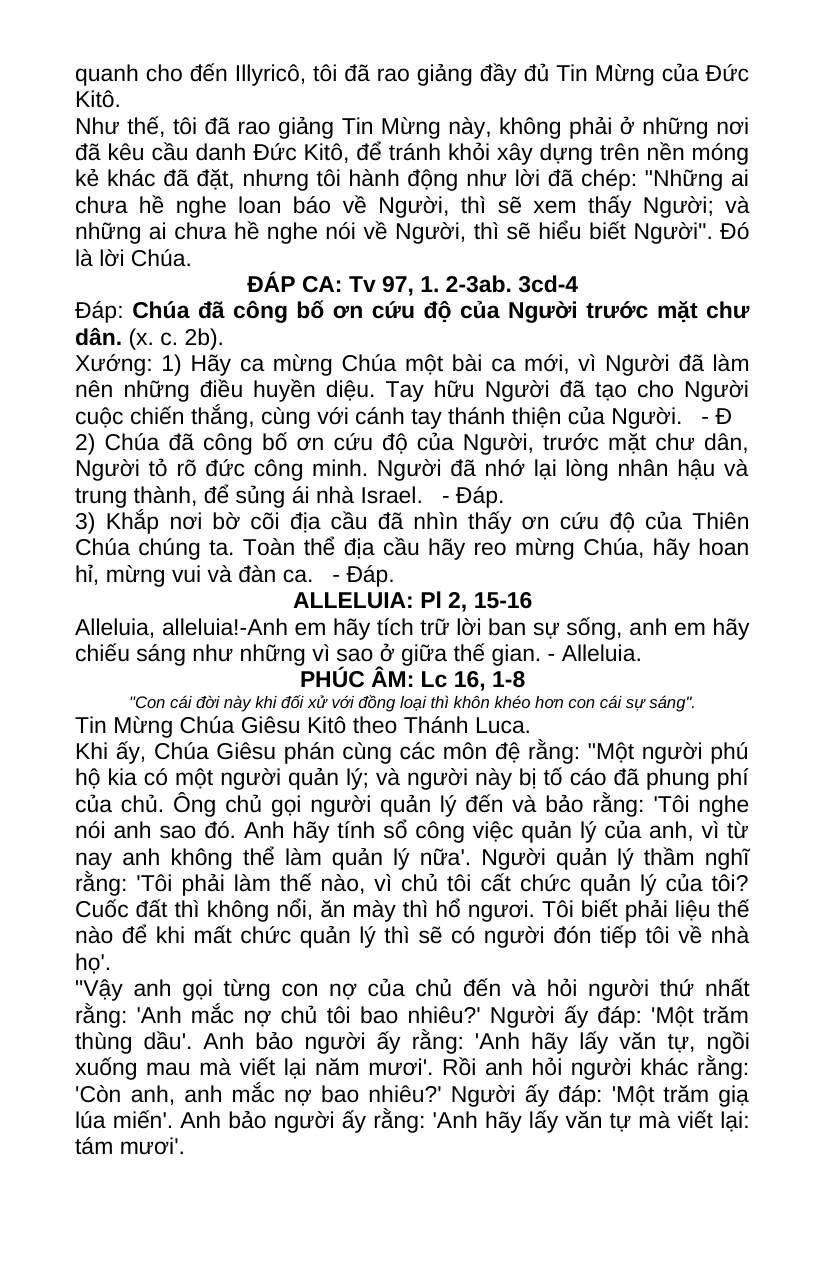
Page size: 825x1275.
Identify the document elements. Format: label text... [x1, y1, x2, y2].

text 2) Chúa đã công bố ơn cứu độ của Người, trước mặt chư dân, Người tỏ rõ đức công minh. Người đã nhớ lại lòng nhân hậu và trung thành, để sủng ái nhà Israel. - Đáp. [75, 429, 750, 508]
text Như thế, tôi đã rao giảng Tin Mừng này, không phải ở những nơi đã kêu cầu danh Đức Kitô, để tránh khỏi xây dựng trên nền móng kẻ khác đã đặt, nhưng tôi hành động như lời đã chép: "Những ai chưa hề nghe loan báo về Người, thì sẽ xem thấy Người; và những ai chưa hề nghe nói về Người, thì sẽ hiểu biết Người". Đó là lời Chúa. [75, 113, 750, 271]
text ALLELUIA: Pl 2, 15-16 [75, 587, 750, 613]
text Đáp: Chúa đã công bố ơn cứu độ của Người trước mặt chư dân. (x. c. 2b). [75, 297, 750, 350]
text ĐÁP CA: Tv 97, 1. 2-3ab. 3cd-4 [75, 271, 750, 297]
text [75, 60, 750, 113]
text PHÚC ÂM: Lc 16, 1-8 [75, 666, 750, 692]
text 3) Khắp nơi bờ cõi địa cầu đã nhìn thấy ơn cứu độ của Thiên Chúa chúng ta. Toàn thể địa cầu hãy reo mừng Chúa, hãy hoan hỉ, mừng vui và đàn ca. - Đáp. [75, 508, 750, 587]
text Alleluia, alleluia!-Anh em hãy tích trữ lời ban sự sống, anh em hãy chiếu sáng như những vì sao ở giữa thế gian. - Alleluia. [75, 613, 750, 666]
text Khi ấy, Chúa Giêsu phán cùng các môn đệ rằng: "Một người phú hộ kia có một người quản lý; và người này bị tố cáo đã phung phí của chủ. Ông chủ gọi người quản lý đến và bảo rằng: 'Tôi nghe nói anh sao đó. Anh hãy tính sổ công việc quản lý của anh, vì từ nay anh không thể làm quản lý nữa'. Người quản lý thầm nghĩ rằng: 'Tôi phải làm thế nào, vì chủ tôi cất chức quản lý của tôi? Cuốc đất thì không nổi, ăn mày thì hổ ngươi. Tôi biết phải liệu thế nào để khi mất chức quản lý thì sẽ có người đón tiếp tôi về nhà họ'. [75, 738, 750, 975]
text "Vậy anh gọi từng con nợ của chủ đến và hỏi người thứ nhất rằng: 'Anh mắc nợ chủ tôi bao nhiêu?' Người ấy đáp: 'Một trăm thùng dầu'. Anh bảo người ấy rằng: 'Anh hãy lấy văn tự, ngồi xuống mau mà viết lại năm mươi'. Rồi anh hỏi người khác rằng: 'Còn anh, anh mắc nợ bao nhiêu?' Người ấy đáp: 'Một trăm giạ lúa miến'. Anh bảo người ấy rằng: 'Anh hãy lấy văn tự mà viết lại: tám mươi'. [75, 975, 750, 1160]
text Tin Mừng Chúa Giêsu Kitô theo Thánh Luca. [75, 712, 750, 738]
text Xướng: 1) Hãy ca mừng Chúa một bài ca mới, vì Người đã làm nên những điều huyền diệu. Tay hữu Người đã tạo cho Người cuộc chiến thắng, cùng với cánh tay thánh thiện của Người. - Đ [75, 350, 750, 429]
text "Con cái đời này khi đối xử với đồng loại thì khôn khéo hơn con cái sự sáng". [75, 692, 750, 712]
